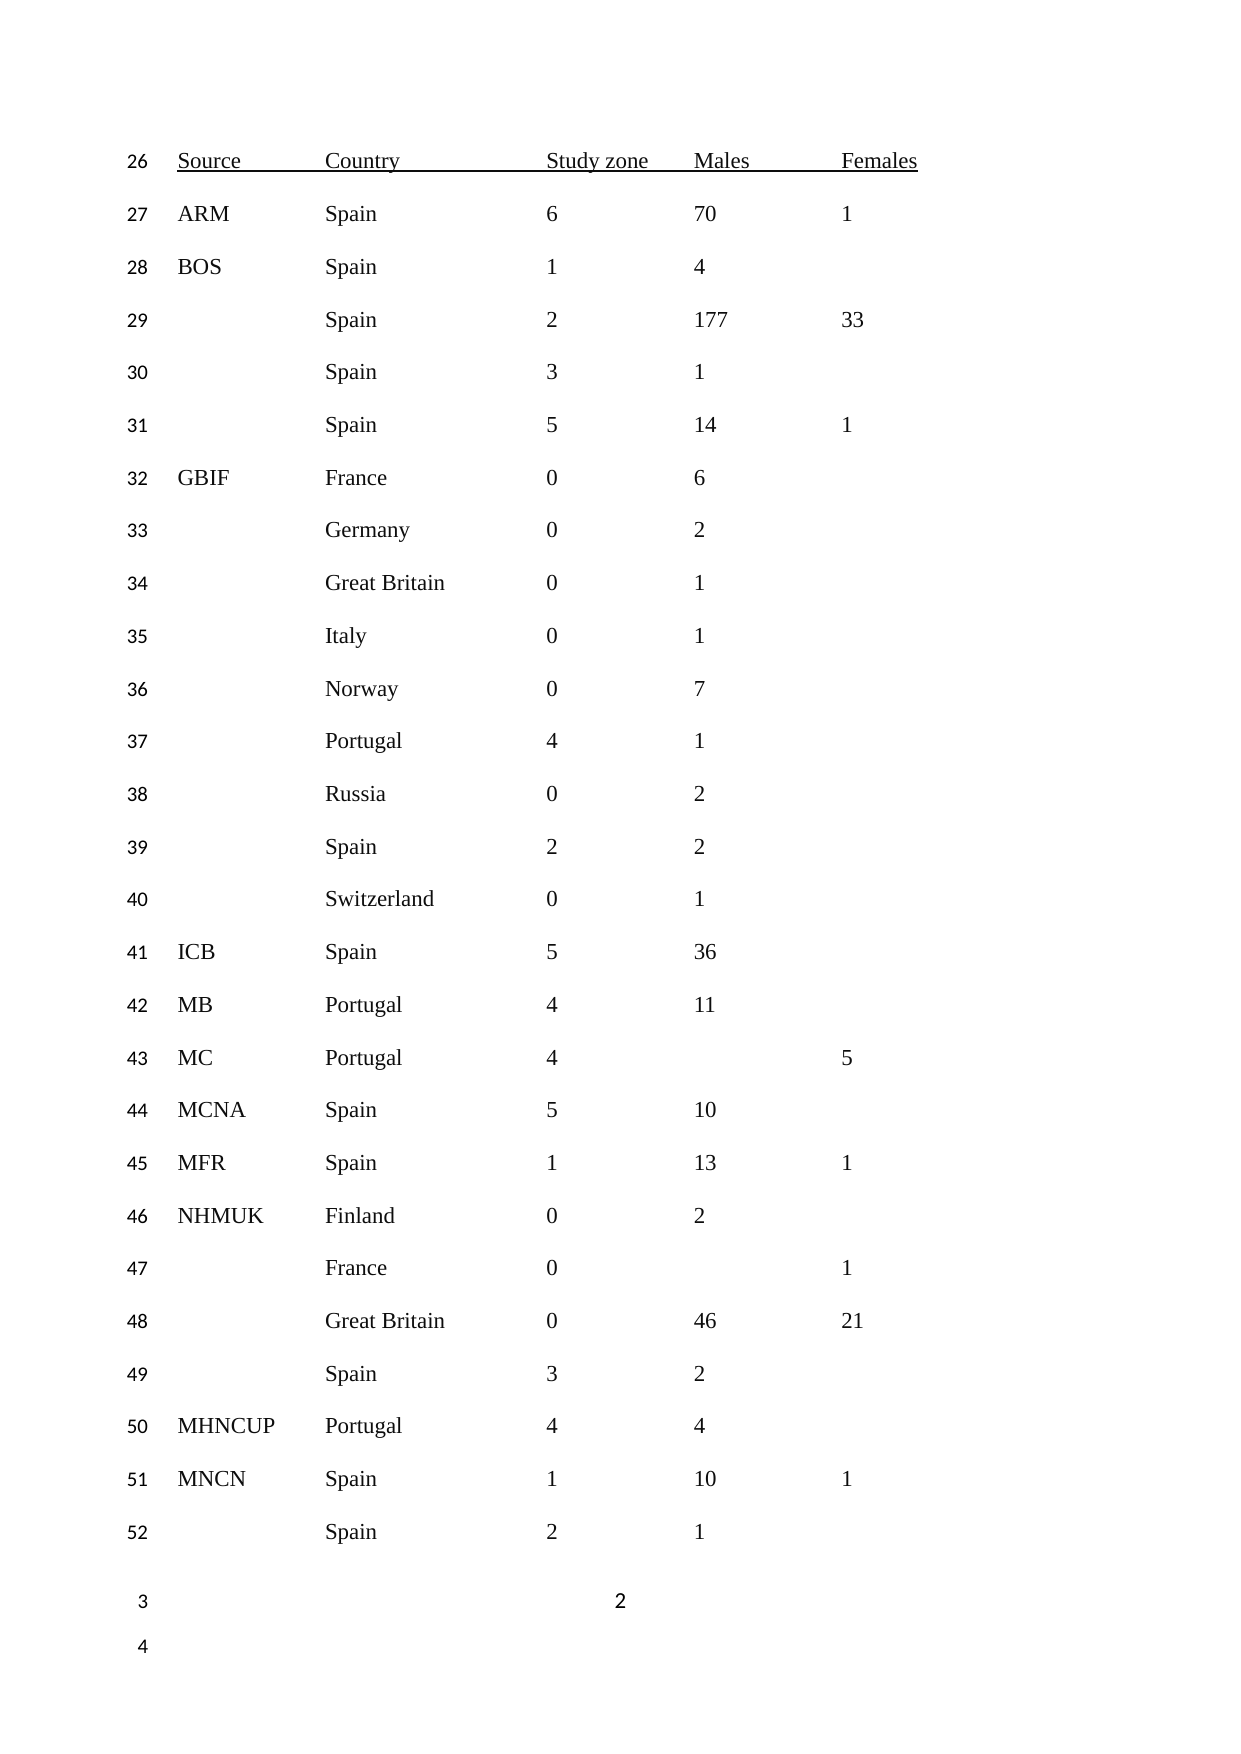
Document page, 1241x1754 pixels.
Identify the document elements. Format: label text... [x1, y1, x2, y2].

text Spain 2 177 33 [177, 306, 1063, 332]
text MC Portugal 4 5 [177, 1044, 1063, 1070]
text MB Portugal 4 11 [177, 991, 1063, 1017]
text Russia 0 2 [177, 780, 1063, 806]
text Source Country Study zone Males Females [177, 148, 1063, 174]
text Spain 5 14 1 [177, 411, 1063, 437]
text MHNCUP Portugal 4 4 [177, 1413, 1063, 1439]
text Spain 2 2 [177, 833, 1063, 859]
text GBIF France 0 6 [177, 464, 1063, 490]
text France 0 1 [177, 1254, 1063, 1281]
text NHMUK Finland 0 2 [177, 1202, 1063, 1228]
text Norway 0 7 [177, 675, 1063, 701]
text Spain 2 1 [177, 1518, 1063, 1544]
text Great Britain 0 1 [177, 569, 1063, 596]
text Italy 0 1 [177, 622, 1063, 648]
text Great Britain 0 46 21 [177, 1307, 1063, 1333]
text MNCN Spain 1 10 1 [177, 1465, 1063, 1492]
text Spain 3 1 [177, 358, 1063, 385]
text MFR Spain 1 13 1 [177, 1149, 1063, 1175]
text Portugal 4 1 [177, 727, 1063, 754]
text BOS Spain 1 4 [177, 253, 1063, 279]
text Germany 0 2 [177, 517, 1063, 543]
text Spain 3 2 [177, 1360, 1063, 1386]
text ICB Spain 5 36 [177, 938, 1063, 964]
text MCNA Spain 5 10 [177, 1096, 1063, 1123]
text ARM Spain 6 70 1 [177, 200, 1063, 227]
text Switzerland 0 1 [177, 886, 1063, 912]
